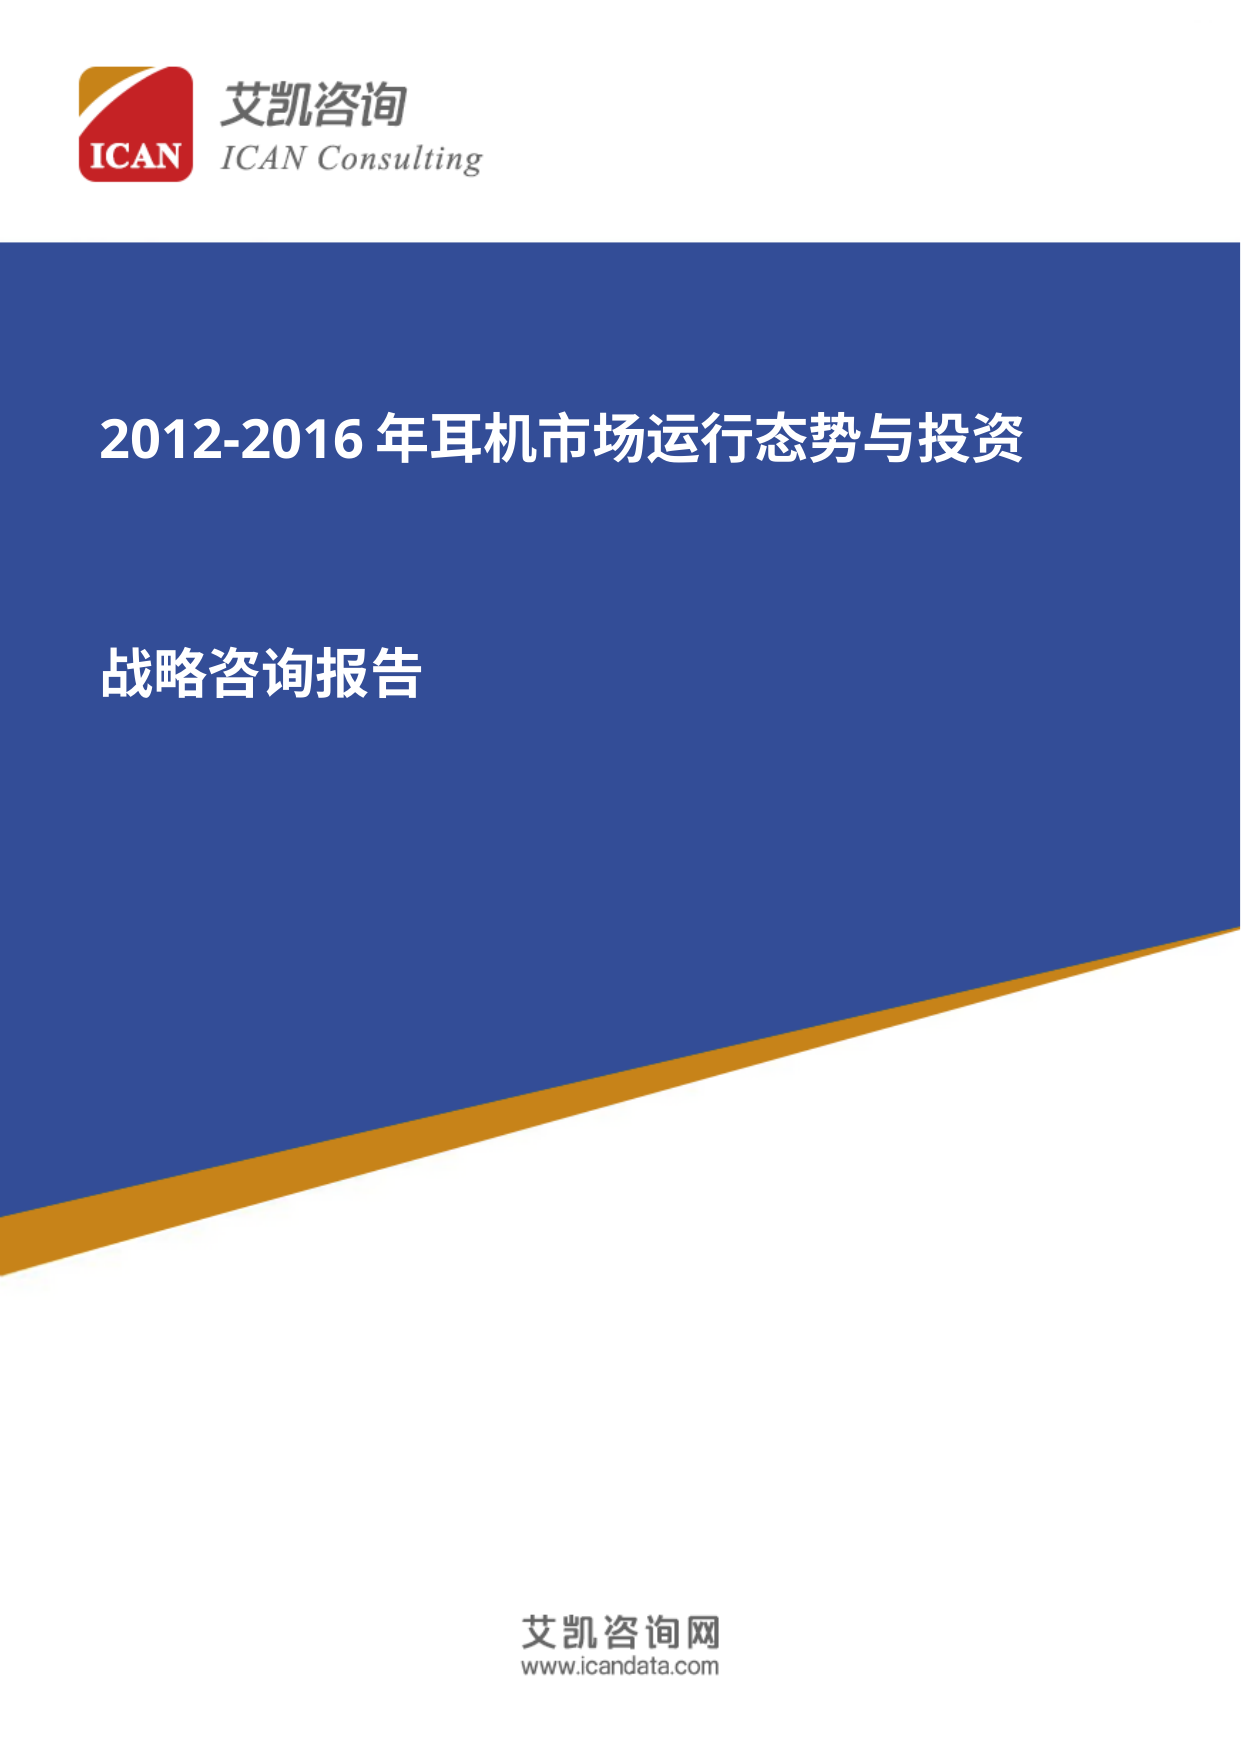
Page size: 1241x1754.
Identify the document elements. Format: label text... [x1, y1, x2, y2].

picture [0, 5, 1241, 1754]
subtitle 2012-2016年耳机市场运行态势与投资战略咨询报告 [99, 386, 1053, 718]
